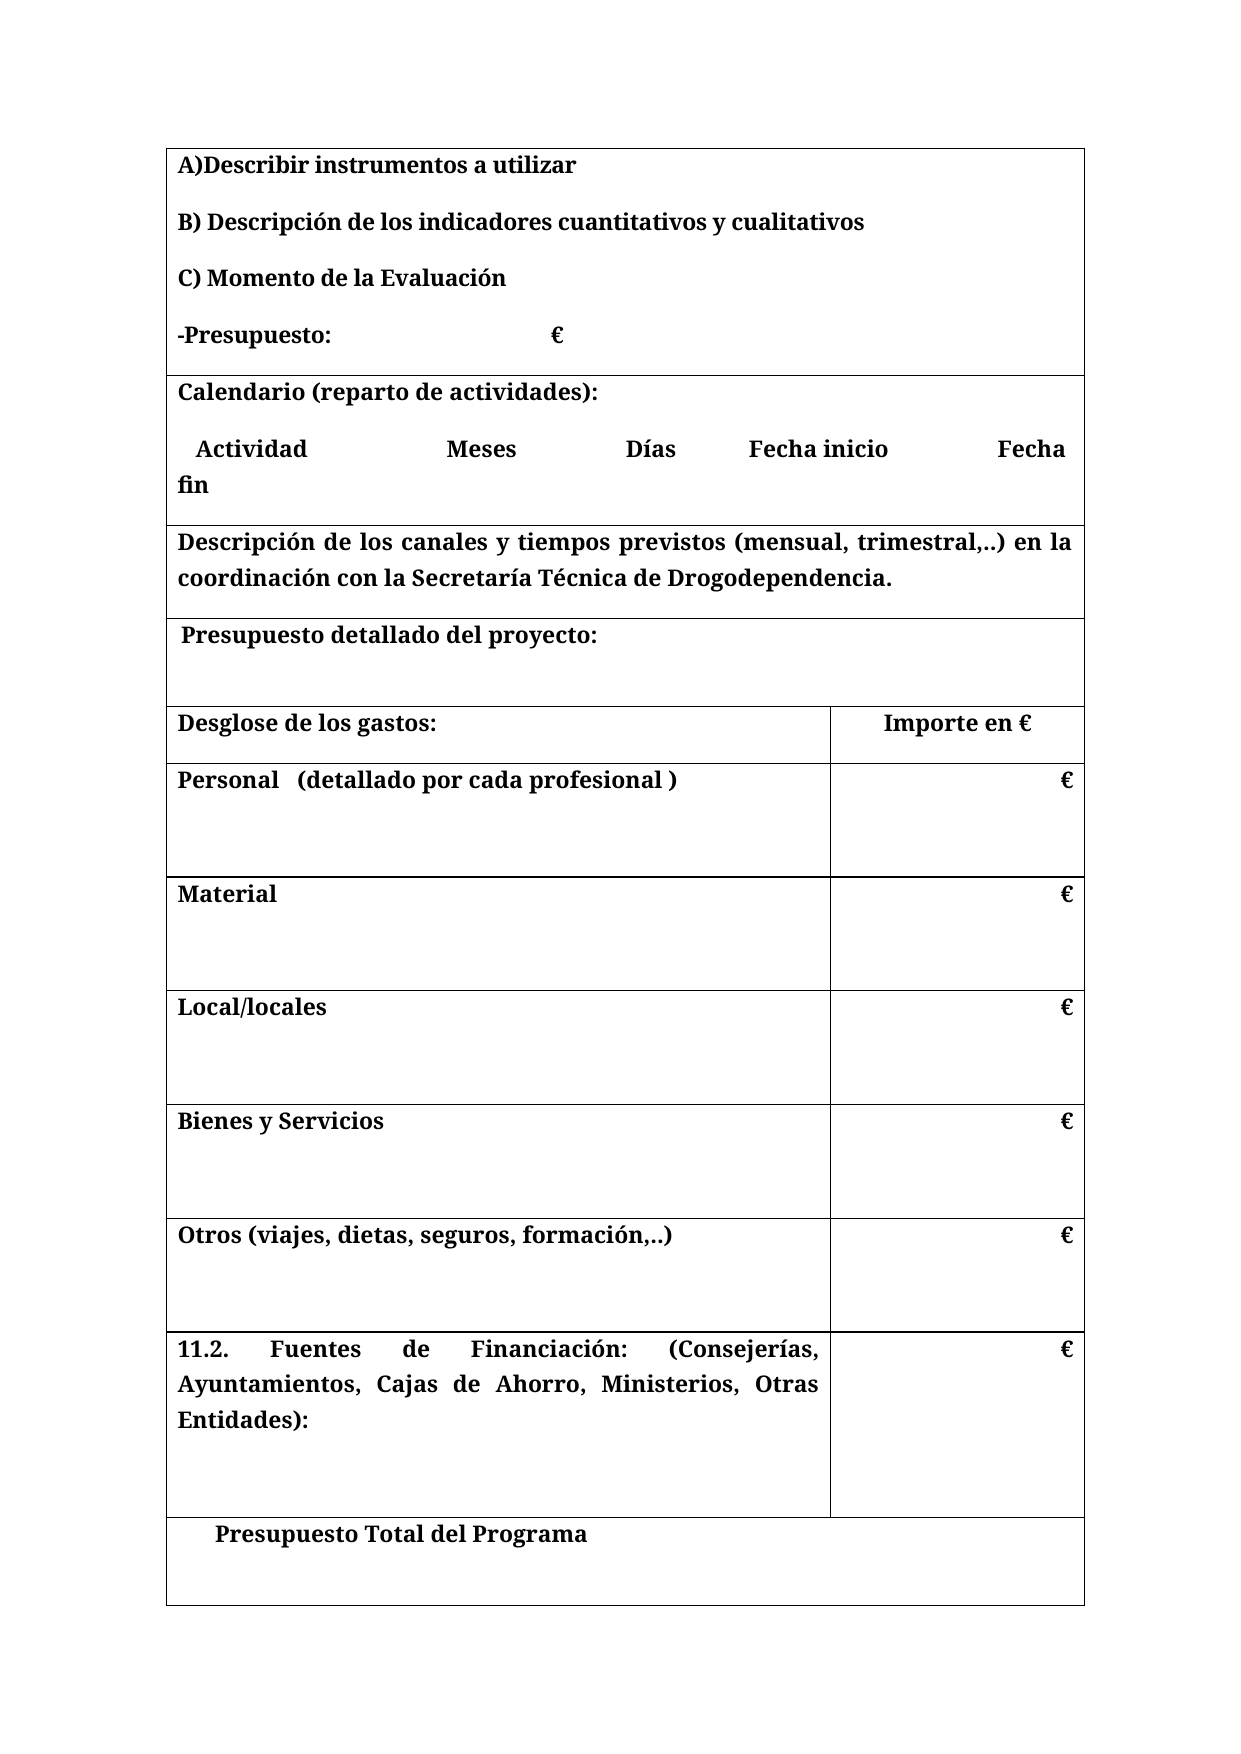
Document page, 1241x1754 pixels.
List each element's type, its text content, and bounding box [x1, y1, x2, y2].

table_cell Otros (viajes, dietas, seguros, formación,..) [167, 1219, 830, 1331]
table_cell € [831, 991, 1084, 1104]
table_cell € [831, 878, 1084, 990]
table_cell € [831, 1333, 1084, 1517]
table_cell Descripción de los canales y tiempos previstos (mensual, trimestral,..) en la coordinación con la Secretaría Técnica de Drogodependencia. [167, 526, 1084, 617]
table_cell Personal (detallado por cada profesional ) [167, 764, 830, 876]
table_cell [167, 149, 1084, 375]
table_cell Material [167, 878, 830, 990]
table_cell Bienes y Servicios [167, 1105, 830, 1218]
table_cell € [831, 764, 1084, 876]
table_cell Desglose de los gastos: [167, 707, 830, 763]
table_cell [167, 1518, 1084, 1605]
table_cell 11.2. Fuentes de Financiación: (Consejerías, Ayuntamientos, Cajas de Ahorro, Ministerios, Otras Entidades): [167, 1333, 830, 1517]
table_cell Presupuesto detallado del proyecto: [167, 619, 1084, 706]
table_cell Calendario (reparto de actividades): Actividad Meses Días Fecha inicio Fecha fin [167, 376, 1084, 524]
table_cell Importe en € [831, 707, 1084, 763]
table_cell € [831, 1105, 1084, 1218]
table_cell Local/locales [167, 991, 830, 1104]
table_cell € [831, 1219, 1084, 1331]
